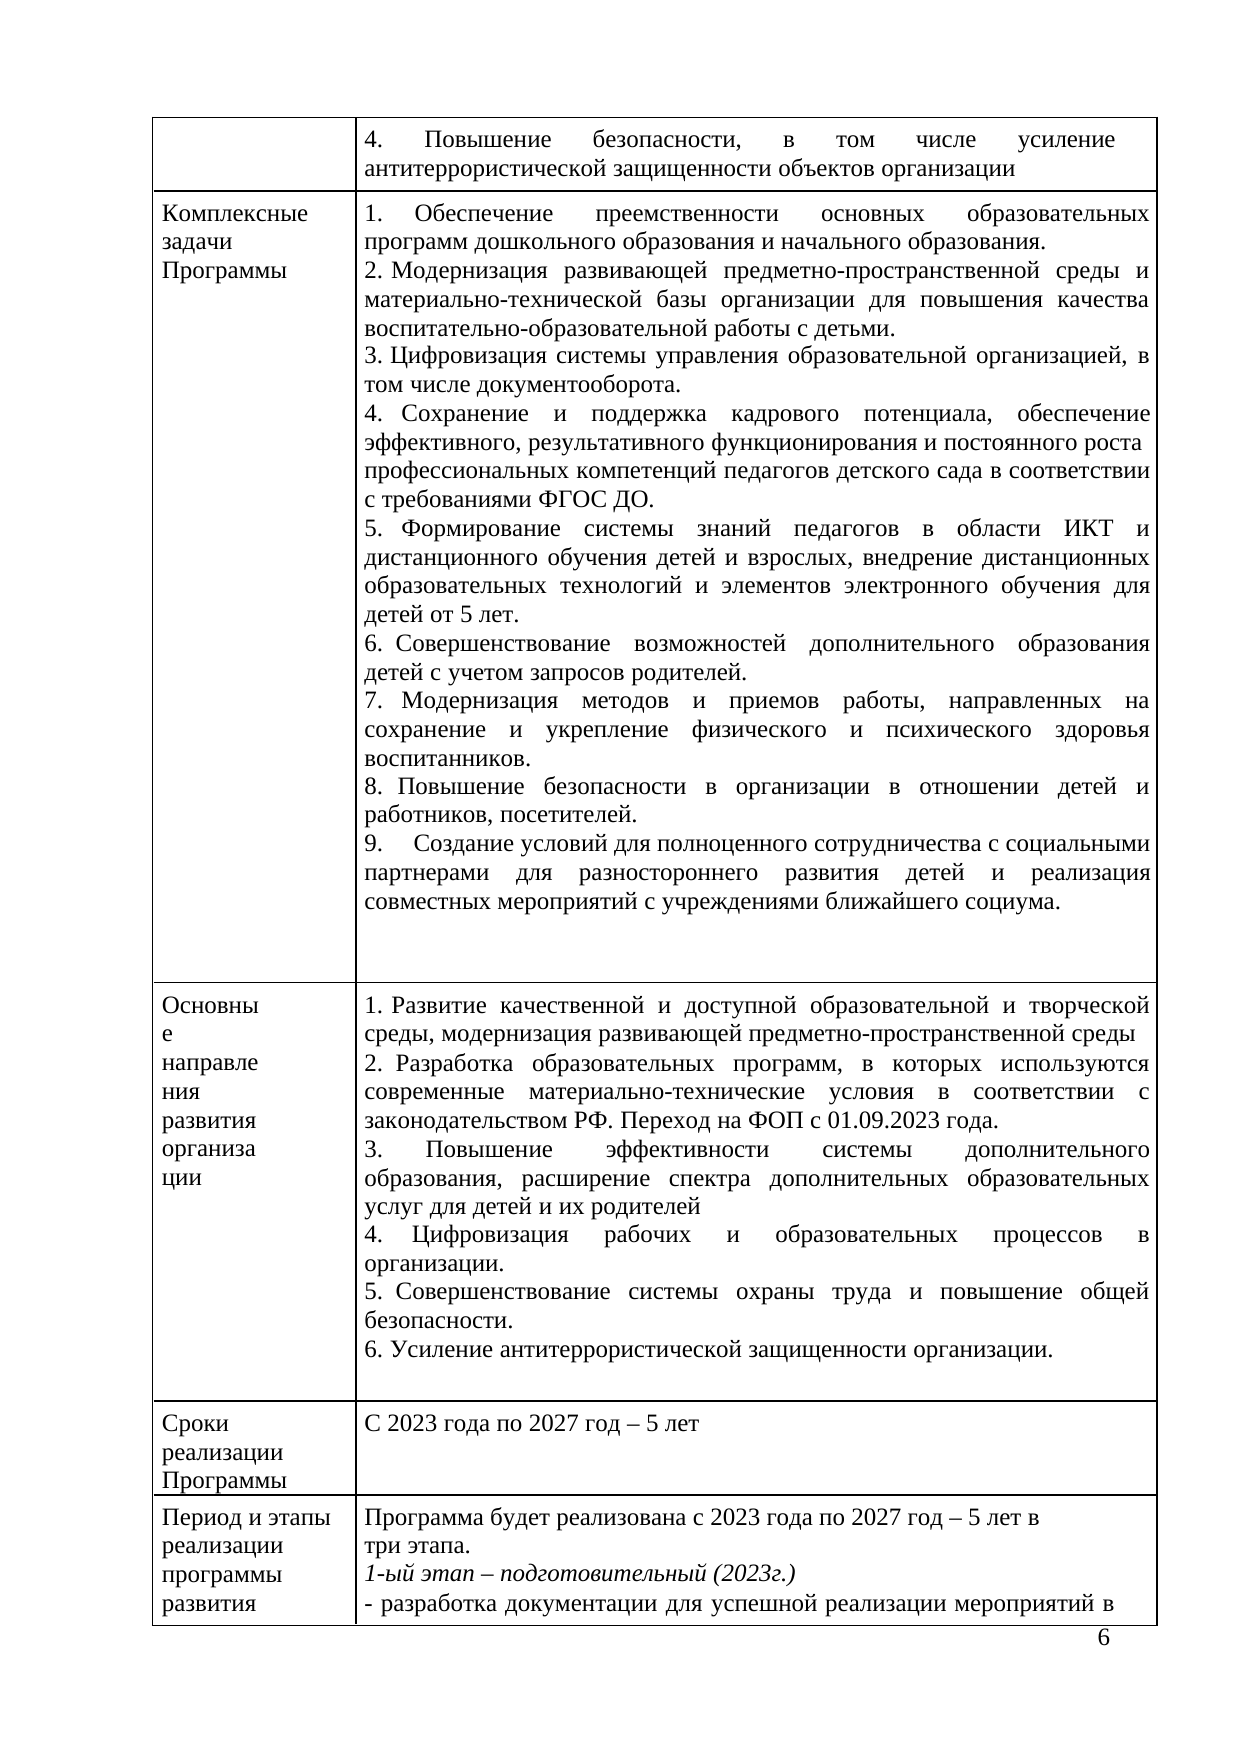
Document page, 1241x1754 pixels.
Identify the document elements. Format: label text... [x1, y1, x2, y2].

table_header [153, 118, 355, 190]
table_cell Период и этапы реализации программы развития [153, 1495, 355, 1624]
table_cell Обеспечение преемственности основных образовательных программ дошкольного образования и начального образования. Модернизация развивающей предметно-пространственной среды и материально-технической базы организации для повышения качества воспитательно-образовательной работы с детьми. Цифровизация системы управления образовательной организацией, в том числе документооборота. Сохранение и поддержка кадрового потенциала, обеспечение эффективного, результативного функционирования и постоянного роста профессиональных компетенций педагогов детского сада в соответствии с требованиями ФГОС ДО. Формирование системы знаний педагогов в области ИКТ и дистанционного обучения детей и взрослых, внедрение дистанционных образовательных технологий и элементов электронного обучения для детей от 5 лет. Совершенствование возможностей дополнительного образования детей с учетом запросов родителей. Модернизация методов и приемов работы, направленных на сохранение и укрепление физического и психического здоровья воспитанников. Повышение безопасности в организации в отношении детей и работников, посетителей. Создание условий для полноценного сотрудничества с социальными партнерами для разностороннего развития детей и реализация совместных мероприятий с учреждениями ближайшего социума. [357, 192, 1156, 982]
table_cell Программа будет реализована с 2023 года по 2027 год – 5 лет в три этапа. 1-ый этап – подготовительный (2023г.) - разработка документации для успешной реализации мероприятий в [357, 1496, 1156, 1624]
table_header 4. Повышение безопасности, в том числе усиление антитеррористической защищенности объектов организации [357, 118, 1156, 190]
table_cell Основные направления развития организации [153, 983, 355, 1400]
table_cell Развитие качественной и доступной образовательной и творческой среды, модернизация развивающей предметно-пространственной среды Разработка образовательных программ, в которых используются современные материально-технические условия в соответствии с законодательством РФ. Переход на ФОП с 01.09.2023 года. Повышение эффективности системы дополнительного образования, расширение спектра дополнительных образовательных услуг для детей и их родителей Цифровизация рабочих и образовательных процессов в организации. Совершенствование системы охраны труда и повышение общей безопасности. Усиление антитеррористической защищенности организации. [357, 983, 1156, 1400]
table_cell Сроки реализации Программы [153, 1401, 355, 1494]
table_cell Комплексные задачи Программы [153, 191, 355, 982]
table_cell С 2023 года по 2027 год – 5 лет [357, 1402, 1156, 1494]
